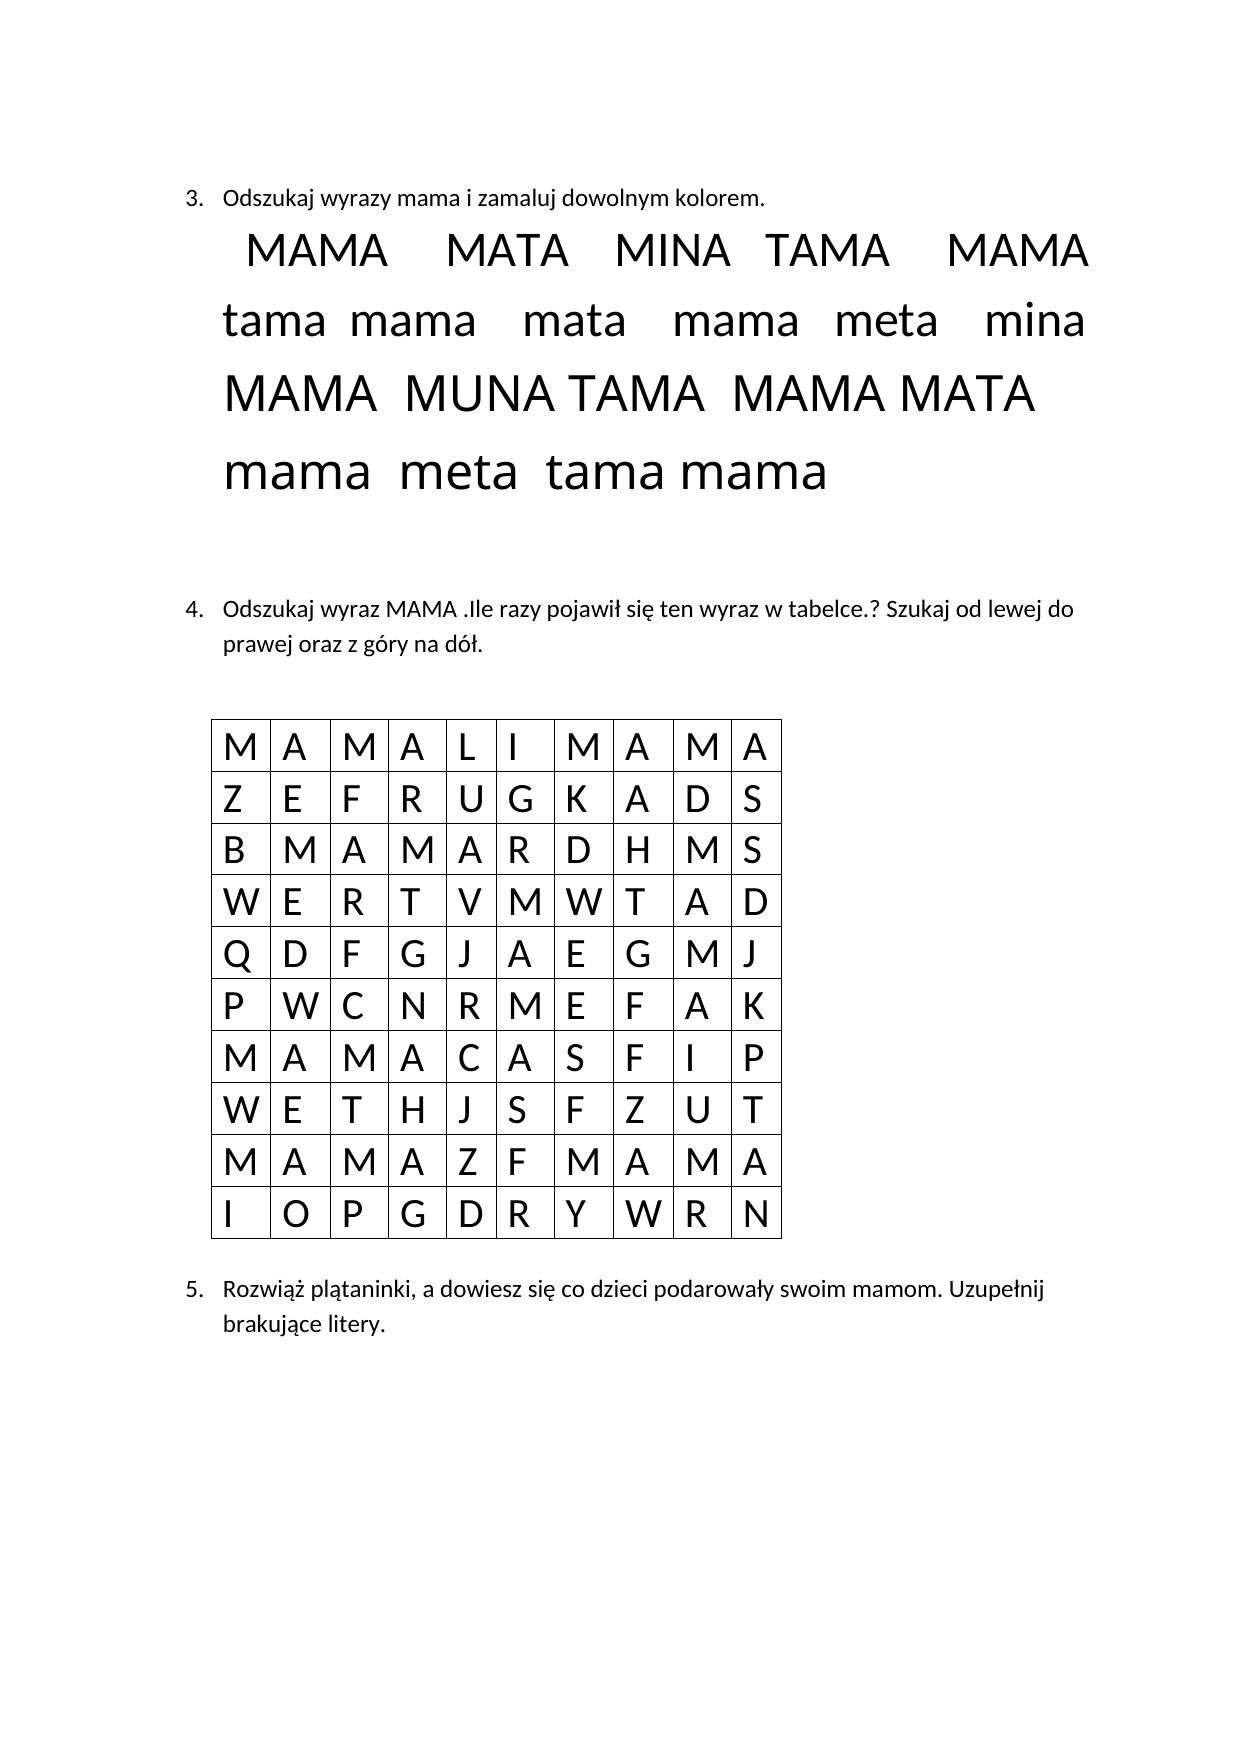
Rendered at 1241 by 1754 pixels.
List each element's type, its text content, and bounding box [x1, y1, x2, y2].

table_header I [497, 720, 554, 771]
table_cell M [674, 1135, 731, 1186]
table_cell M [271, 824, 330, 874]
table_cell R [331, 875, 388, 926]
table_cell H [389, 1083, 446, 1134]
table_cell P [212, 979, 270, 1030]
table_cell M [212, 1031, 270, 1082]
table_cell N [389, 979, 446, 1030]
table_cell E [555, 979, 613, 1030]
table_cell N [732, 1187, 781, 1237]
table_cell J [447, 1083, 496, 1134]
table_cell A [614, 1135, 673, 1186]
table_cell D [555, 824, 613, 874]
table_cell F [614, 979, 673, 1030]
table_cell R [447, 979, 496, 1030]
table_cell S [732, 824, 781, 874]
table_cell F [614, 1031, 673, 1082]
table_cell A [447, 824, 496, 874]
table_cell C [331, 979, 388, 1030]
table_cell U [447, 772, 496, 822]
table_cell G [389, 1187, 446, 1237]
table_cell K [732, 979, 781, 1030]
table_header M [331, 720, 388, 771]
list tama mama mata mama meta mina [223, 288, 1093, 349]
table_cell E [271, 1083, 330, 1134]
table_cell M [497, 979, 554, 1030]
table_cell S [732, 772, 781, 822]
table_cell R [674, 1187, 731, 1237]
table_header A [389, 720, 446, 771]
table_cell W [212, 875, 270, 926]
table_cell W [212, 1083, 270, 1134]
table_cell M [555, 1135, 613, 1186]
table_cell Z [212, 772, 270, 822]
table_cell D [447, 1187, 496, 1237]
table_cell M [389, 824, 446, 874]
table_cell F [331, 772, 388, 822]
table_cell Q [212, 927, 270, 978]
table_cell E [555, 927, 613, 978]
table_cell G [389, 927, 446, 978]
table_cell T [331, 1083, 388, 1134]
table_header A [614, 720, 673, 771]
table_cell T [614, 875, 673, 926]
table_cell R [497, 824, 554, 874]
table_cell A [674, 875, 731, 926]
table_cell W [555, 875, 613, 926]
table_cell C [447, 1031, 496, 1082]
table_header M [674, 720, 731, 771]
table_cell A [389, 1135, 446, 1186]
list Odszukaj wyrazy mama i zamaluj dowolnym kolorem. [185, 183, 1093, 213]
list Rozwiąż plątaninki, a dowiesz się co dzieci podarowały swoim mamom. Uzupełnij brakujące litery. [185, 1273, 1093, 1339]
table_cell A [732, 1135, 781, 1186]
list Odszukaj wyraz MAMA .Ile razy pojawił się ten wyraz w tabelce.? Szukaj od lewej do prawej oraz z góry na dół. [185, 593, 1093, 658]
table_cell M [331, 1135, 388, 1186]
table_cell W [271, 979, 330, 1030]
table_header M [212, 720, 270, 771]
table_cell F [555, 1083, 613, 1134]
table_cell A [271, 1135, 330, 1186]
table_cell O [271, 1187, 330, 1237]
table_header A [271, 720, 330, 771]
list MAMA MUNA TAMA MAMA MATA mama meta tama mama [223, 358, 1093, 504]
table_cell M [331, 1031, 388, 1082]
table_cell E [271, 875, 330, 926]
table_cell A [674, 979, 731, 1030]
table_cell K [555, 772, 613, 822]
table_cell Y [555, 1187, 613, 1237]
table_cell G [614, 927, 673, 978]
table_cell M [674, 824, 731, 874]
table_cell I [212, 1187, 270, 1237]
table_cell M [212, 1135, 270, 1186]
table_header M [555, 720, 613, 771]
table_cell P [331, 1187, 388, 1237]
table_cell D [732, 875, 781, 926]
table_cell A [271, 1031, 330, 1082]
table_cell G [497, 772, 554, 822]
list MAMA MATA MINA TAMA MAMA [223, 218, 1093, 279]
table_cell S [555, 1031, 613, 1082]
table_cell U [674, 1083, 731, 1134]
table_cell Z [447, 1135, 496, 1186]
table_cell R [389, 772, 446, 822]
table_cell A [331, 824, 388, 874]
table_header A [732, 720, 781, 771]
table_cell F [497, 1135, 554, 1186]
table_cell A [497, 927, 554, 978]
table_cell H [614, 824, 673, 874]
table_cell F [331, 927, 388, 978]
table_cell V [447, 875, 496, 926]
table_cell A [497, 1031, 554, 1082]
table_cell J [732, 927, 781, 978]
table_cell D [674, 772, 731, 822]
table_cell A [389, 1031, 446, 1082]
table_cell D [271, 927, 330, 978]
table_cell R [497, 1187, 554, 1237]
table_cell P [732, 1031, 781, 1082]
table_cell E [271, 772, 330, 822]
table_cell B [212, 824, 270, 874]
table_cell T [389, 875, 446, 926]
table_header L [447, 720, 496, 771]
table_cell T [732, 1083, 781, 1134]
table_cell I [674, 1031, 731, 1082]
table_cell S [497, 1083, 554, 1134]
table_cell M [497, 875, 554, 926]
table_cell M [674, 927, 731, 978]
table_cell W [614, 1187, 673, 1237]
table_cell J [447, 927, 496, 978]
table_cell A [614, 772, 673, 822]
table_cell Z [614, 1083, 673, 1134]
